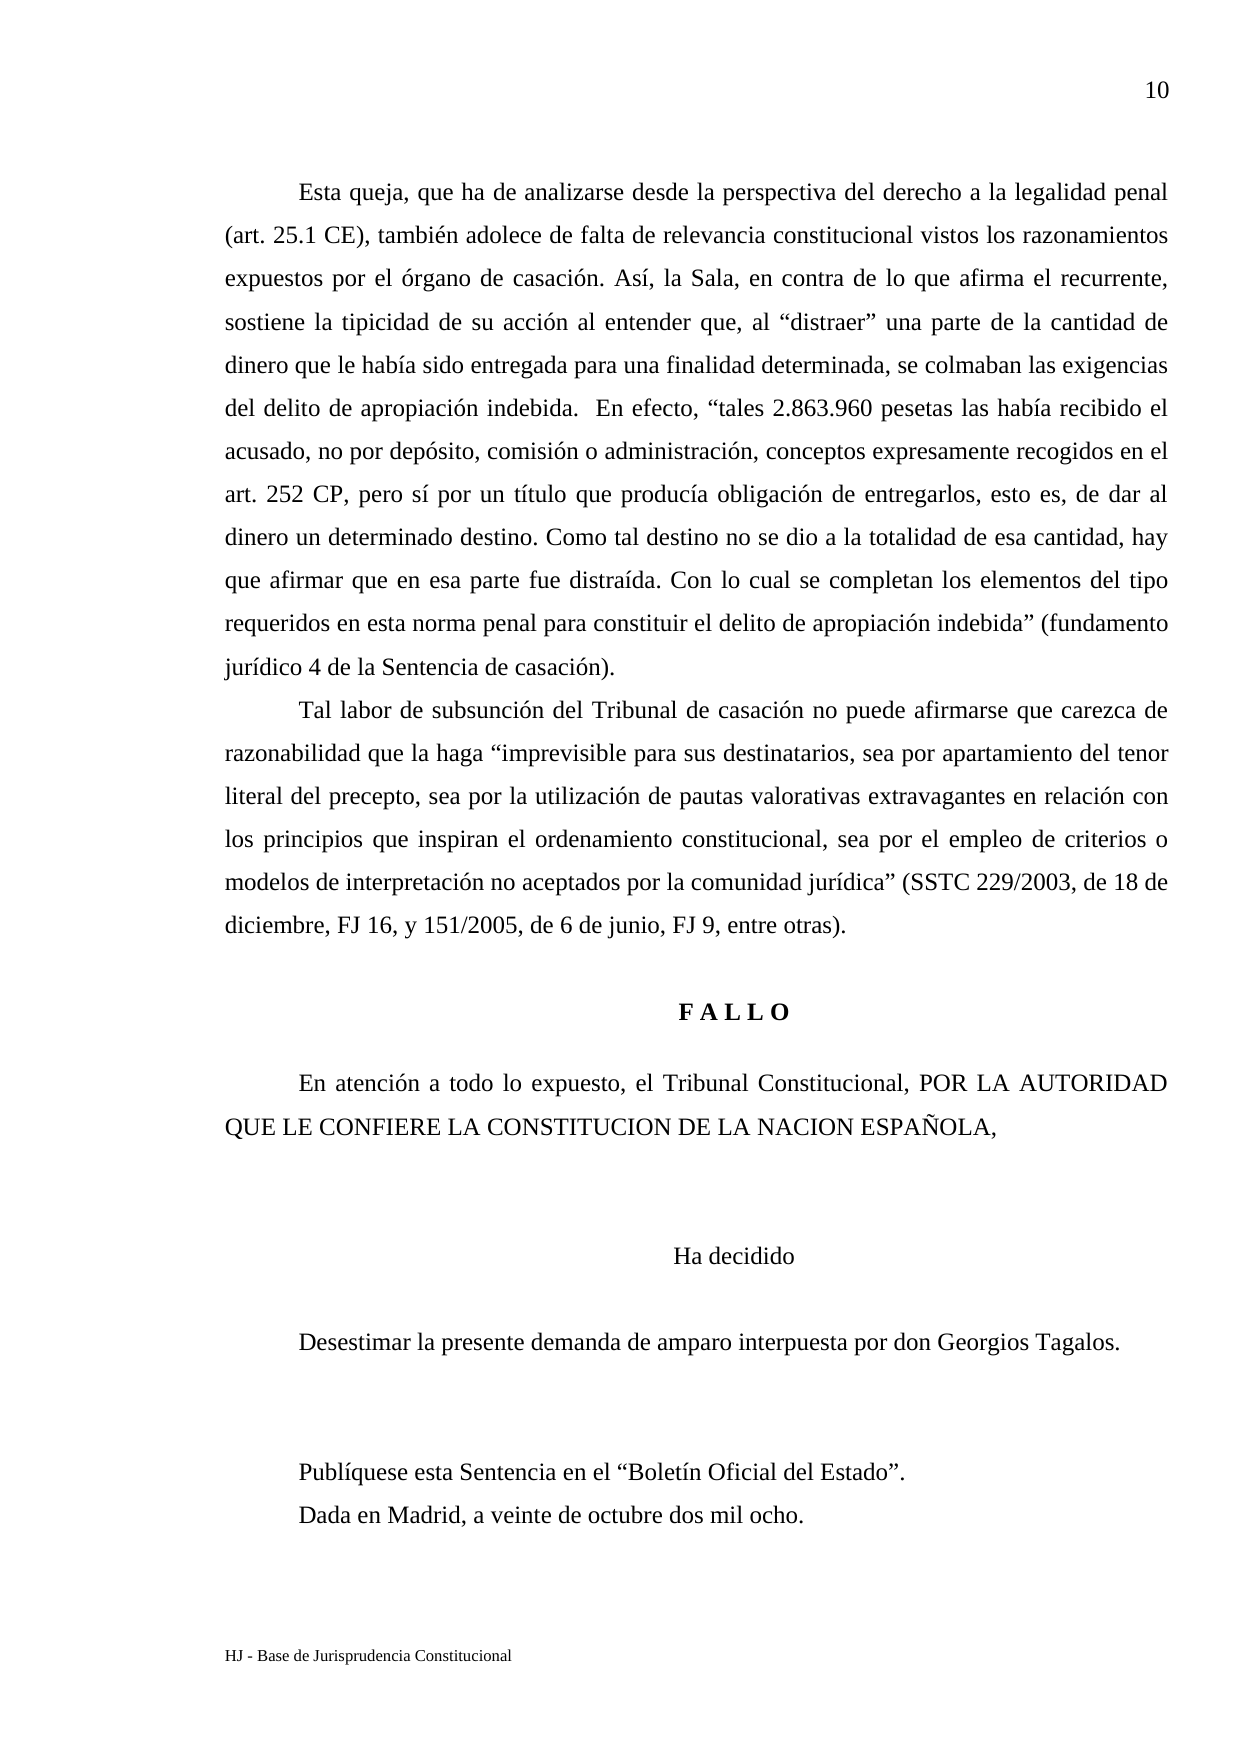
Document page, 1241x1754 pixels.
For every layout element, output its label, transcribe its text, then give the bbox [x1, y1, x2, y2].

text Dada en Madrid, a veinte de octubre dos mil ocho. [224, 1500, 1169, 1528]
subtitle F A L L O [224, 997, 1169, 1025]
text Esta queja, que ha de analizarse desde la perspectiva del derecho a la legalidad penal (art. 25.1 CE), también adolece de falta de relevancia constitucional vistos los razonamientos expuestos por el órgano de casación. Así, la Sala, en contra de lo que afirma el recurrente, sostiene la tipicidad de su acción al entender que, al “distraer” una parte de la cantidad de dinero que le había sido entregada para una finalidad determinada, se colmaban las exigencias del delito de apropiación indebida. En efecto, “tales 2.863.960 pesetas las había recibido el acusado, no por depósito, comisión o administración, conceptos expresamente recogidos en el art. 252 CP, pero sí por un título que producía obligación de entregarlos, esto es, de dar al dinero un determinado destino. Como tal destino no se dio a la totalidad de esa cantidad, hay que afirmar que en esa parte fue distraída. Con lo cual se completan los elementos del tipo requeridos en esta norma penal para constituir el delito de apropiación indebida” (fundamento jurídico 4 de la Sentencia de casación). [224, 177, 1169, 680]
text Tal labor de subsunción del Tribunal de casación no puede afirmarse que carezca de razonabilidad que la haga “imprevisible para sus destinatarios, sea por apartamiento del tenor literal del precepto, sea por la utilización de pautas valorativas extravagantes en relación con los principios que inspiran el ordenamiento constitucional, sea por el empleo de criterios o modelos de interpretación no aceptados por la comunidad jurídica” (SSTC 229/2003, de 18 de diciembre, FJ 16, y 151/2005, de 6 de junio, FJ 9, entre otras). [224, 695, 1169, 939]
text Publíquese esta Sentencia en el “Boletín Oficial del Estado”. [224, 1457, 1169, 1485]
text En atención a todo lo expuesto, el Tribunal Constitucional, POR LA AUTORIDAD QUE LE CONFIERE LA CONSTITUCION DE LA NACION ESPAÑOLA, [224, 1068, 1169, 1140]
text Desestimar la presente demanda de amparo interpuesta por don Georgios Tagalos. [224, 1327, 1169, 1356]
text Ha decidido [224, 1241, 1169, 1270]
